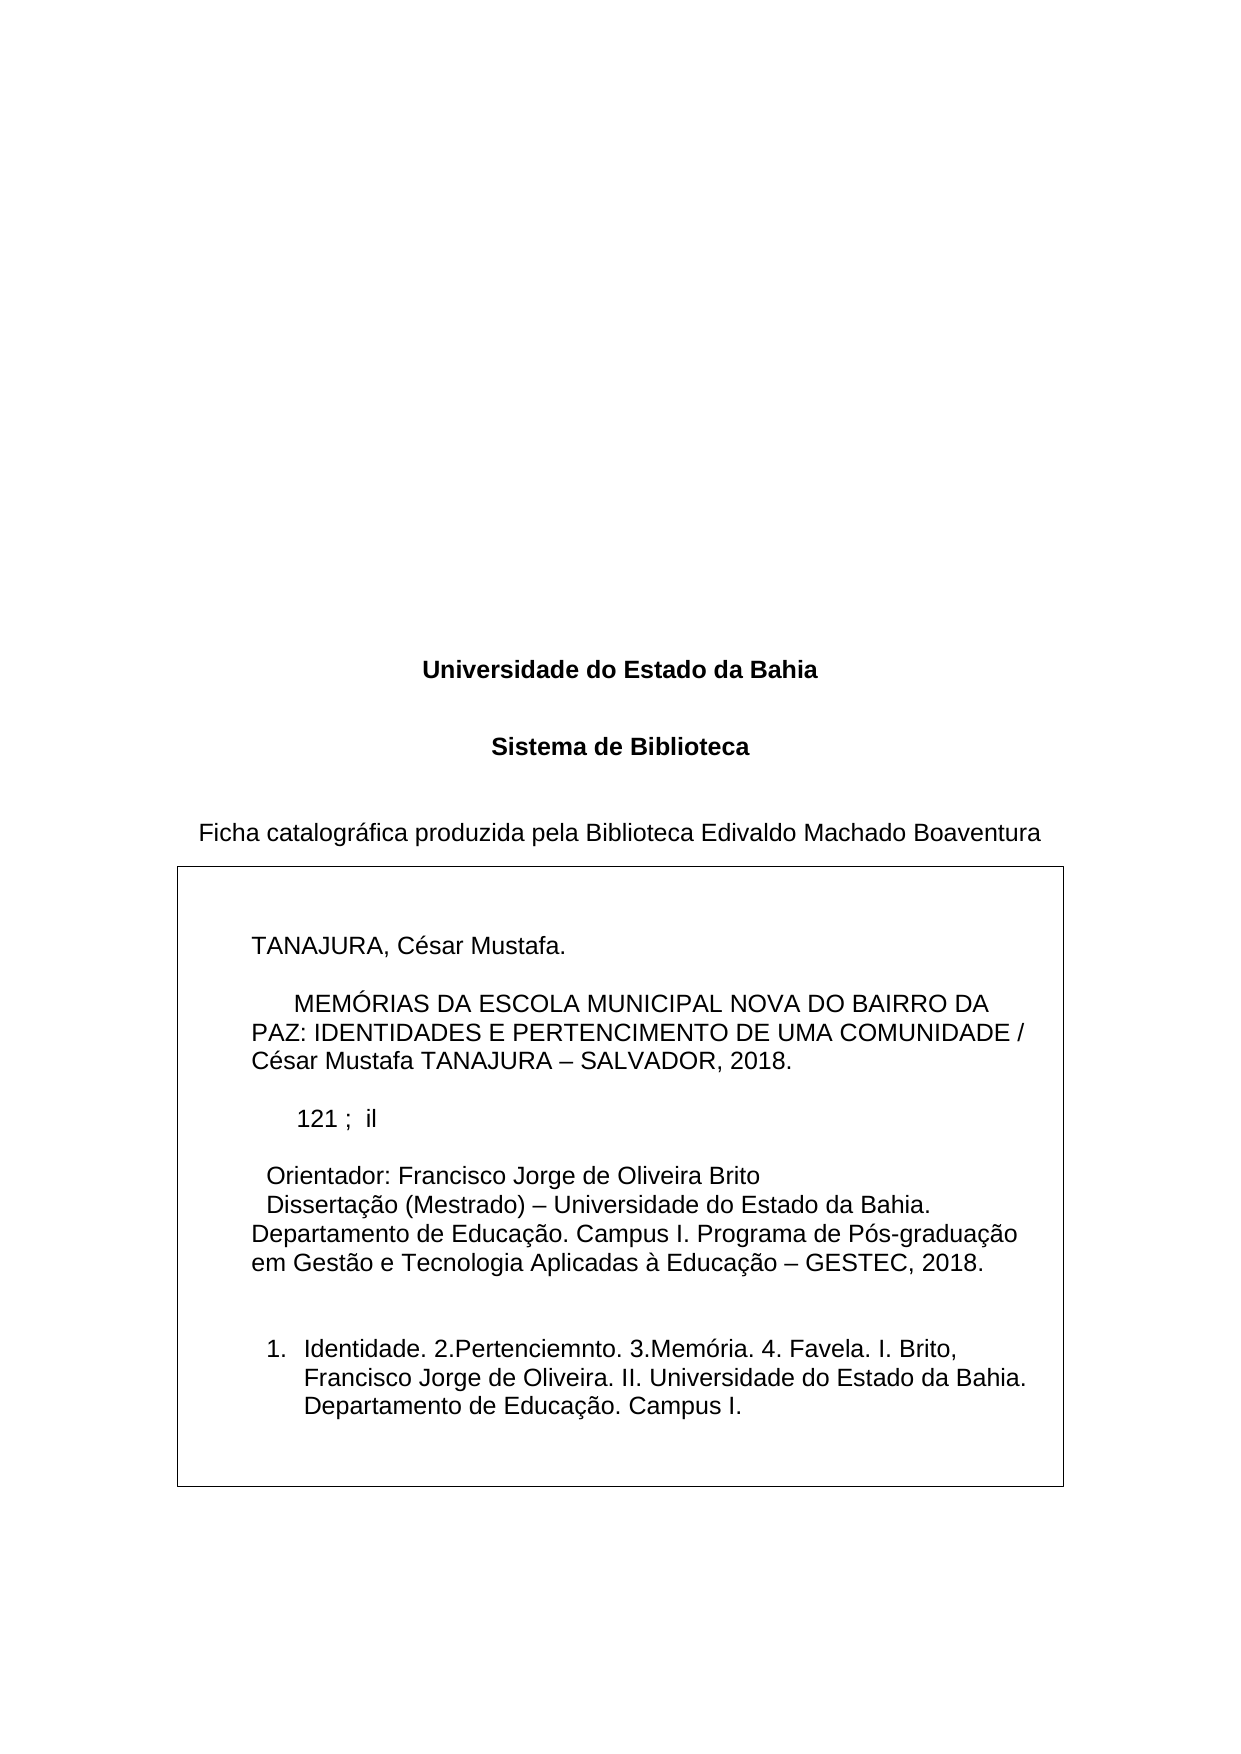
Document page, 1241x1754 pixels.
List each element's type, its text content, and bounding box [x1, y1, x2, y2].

text Sistema de Biblioteca [177, 732, 1063, 761]
text Universidade do Estado da Bahia [177, 656, 1063, 684]
list Ficha catalográfica produzida pela Biblioteca Edivaldo Machado Boaventura [177, 818, 1063, 847]
